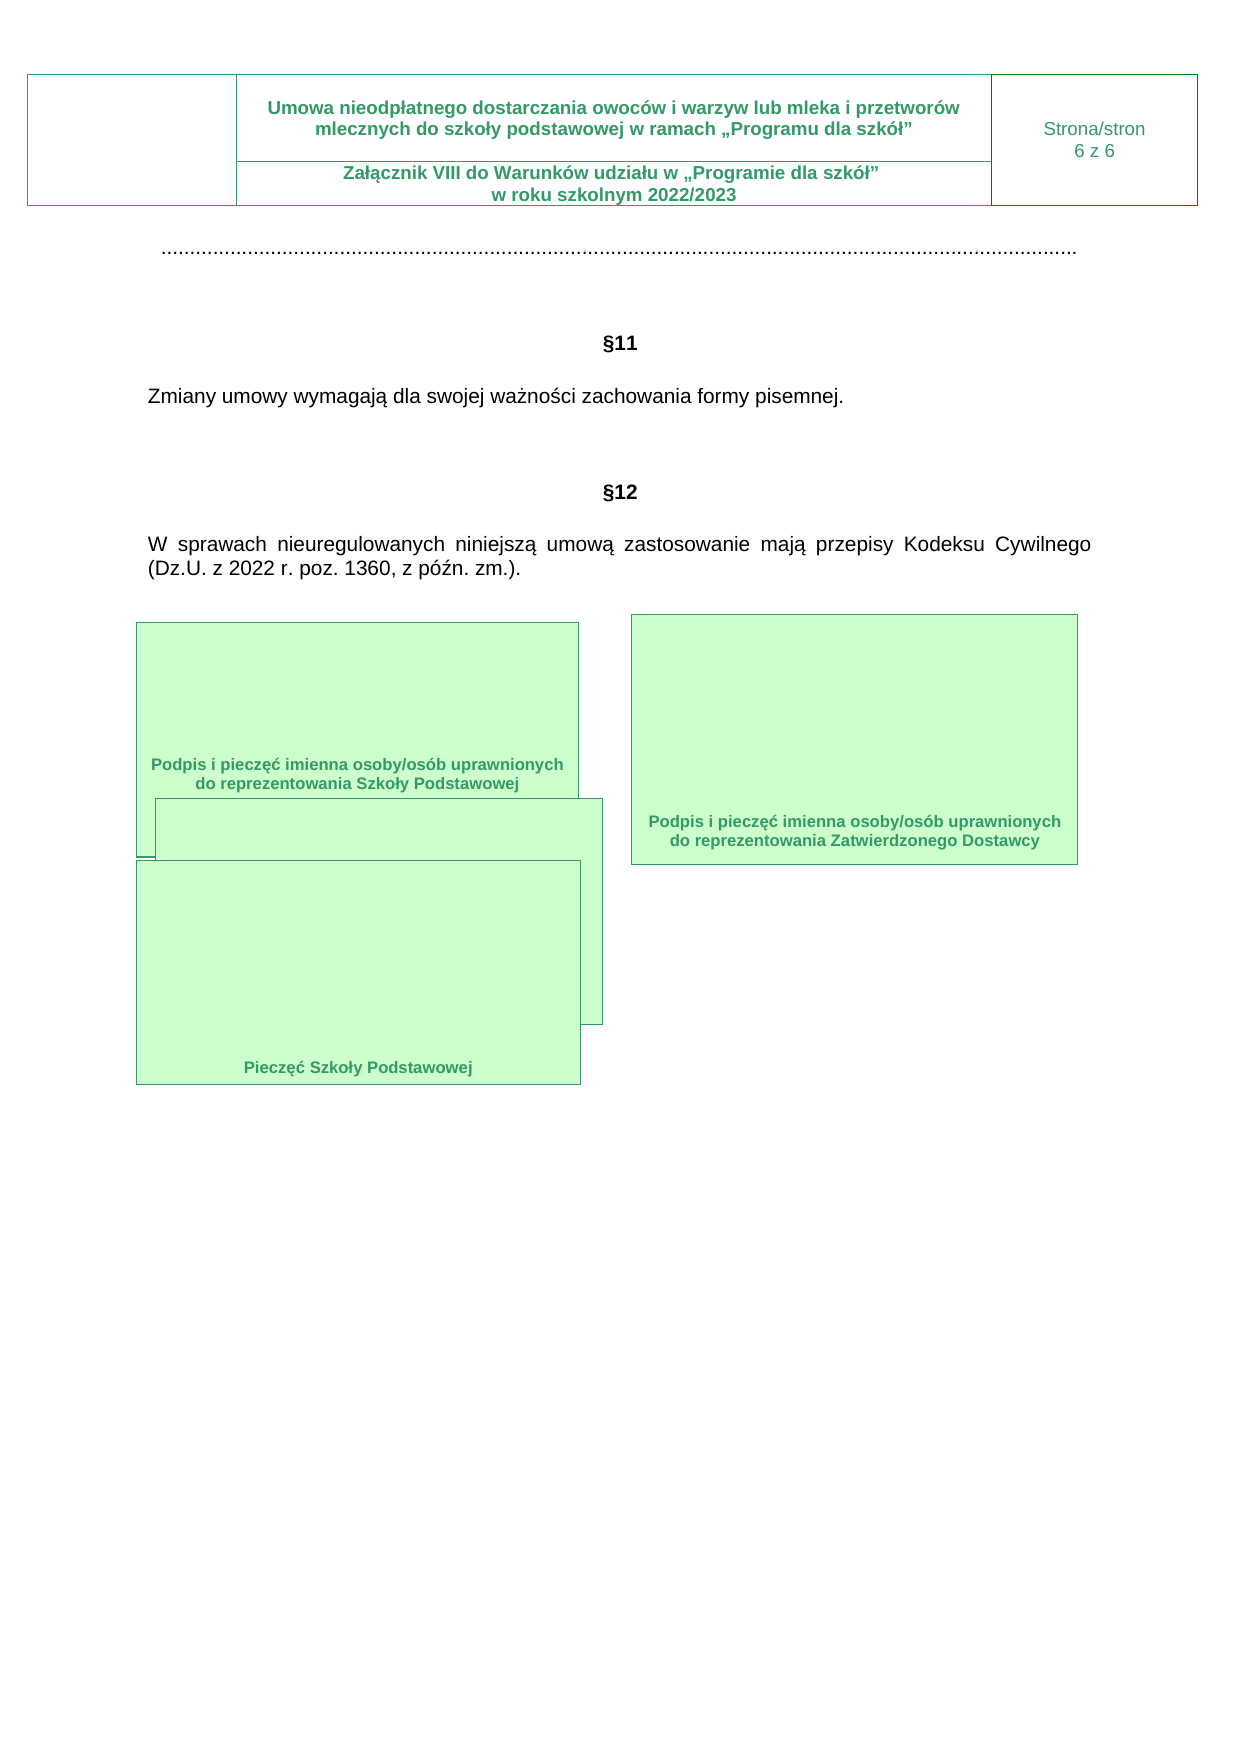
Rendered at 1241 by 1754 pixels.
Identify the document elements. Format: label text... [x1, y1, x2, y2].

table_header Pieczęć Szkoły Podstawowej [137, 861, 580, 1084]
text §11 [148, 331, 1092, 355]
table_header Podpis i pieczęć imienna osoby/osób uprawnionych do reprezentowania Zatwierdzonego Dostawcy [632, 615, 1077, 864]
table_header Podpis i pieczęć imienna osoby/osób uprawnionych do reprezentowania Szkoły Podstawowej [137, 623, 578, 856]
table_header Pieczęć Zatwierdzonego Dostawcy [156, 799, 602, 1024]
text §12 [148, 479, 1092, 503]
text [148, 235, 1092, 259]
text W sprawach nieuregulowanych niniejszą umową zastosowanie mają przepisy Kodeksu Cywilnego (Dz.U. z 2022 r. poz. 1360, z późn. zm.). [148, 532, 1092, 580]
text Zmiany umowy wymagają dla swojej ważności zachowania formy pisemnej. [148, 384, 1092, 408]
